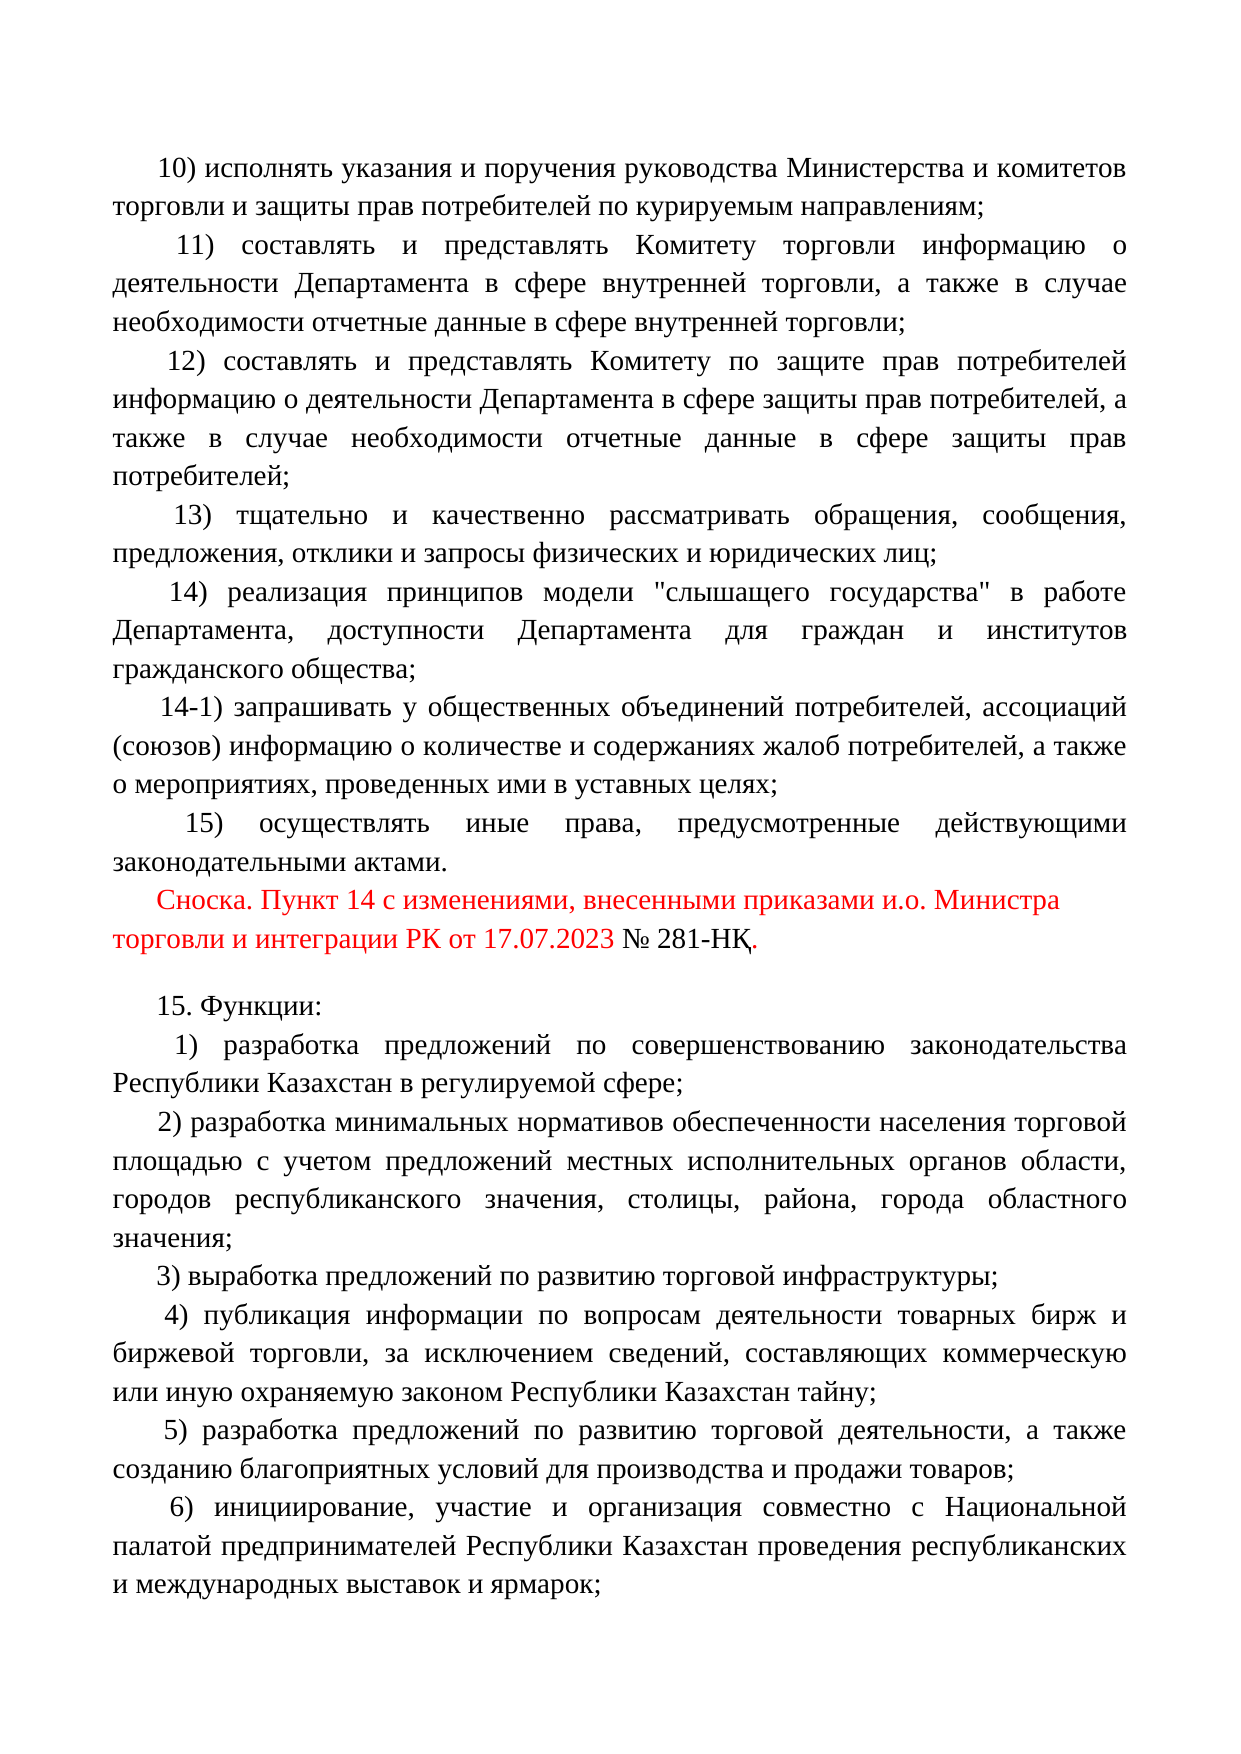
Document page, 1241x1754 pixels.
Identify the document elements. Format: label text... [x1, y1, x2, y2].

text 10) исполнять указания и поручения руководства Министерства и комитетов торговли и защиты прав потребителей по курируемым направлениям; [112, 150, 1128, 222]
text 14) реализация принципов модели "слышащего государства" в работе Департамента, доступности Департамента для граждан и институтов гражданского общества; [112, 574, 1128, 684]
text 4) публикация информации по вопросам деятельности товарных бирж и биржевой торговли, за исключением сведений, составляющих коммерческую или иную охраняемую законом Республики Казахстан тайну; [112, 1297, 1128, 1407]
text 14-1) запрашивать у общественных объединений потребителей, ассоциаций (союзов) информацию о количестве и содержаниях жалоб потребителей, а также о мероприятиях, проведенных ими в уставных целях; [112, 689, 1128, 800]
text 3) выработка предложений по развитию торговой инфраструктуры; [112, 1258, 1128, 1292]
text 5) разработка предложений по развитию торговой деятельности, а также созданию благоприятных условий для производства и продажи товаров; [112, 1412, 1128, 1484]
text 13) тщательно и качественно рассматривать обращения, сообщения, предложения, отклики и запросы физических и юридических лиц; [112, 497, 1128, 569]
text 15. Функции: [112, 988, 1128, 1022]
text Сноска. Пункт 14 с изменениями, внесенными приказами и.о. Министра торговли и интеграции РК от 17.07.2023 № 281-НҚ. [112, 882, 1128, 984]
text 6) инициирование, участие и организация совместно с Национальной палатой предпринимателей Республики Казахстан проведения республиканских и международных выставок и ярмарок; [112, 1489, 1128, 1600]
text 2) разработка минимальных нормативов обеспеченности населения торговой площадью с учетом предложений местных исполнительных органов области, городов республиканского значения, столицы, района, города областного значения; [112, 1104, 1128, 1253]
text 1) разработка предложений по совершенствованию законодательства Республики Казахстан в регулируемой сфере; [112, 1027, 1128, 1099]
text 11) составлять и представлять Комитету торговли информацию о деятельности Департамента в сфере внутренней торговли, а также в случае необходимости отчетные данные в сфере внутренней торговли; [112, 227, 1128, 338]
text 15) осуществлять иные права, предусмотренные действующими законодательными актами. [112, 805, 1128, 877]
text 12) составлять и представлять Комитету по защите прав потребителей информацию о деятельности Департамента в сфере защиты прав потребителей, а также в случае необходимости отчетные данные в сфере защиты прав потребителей; [112, 343, 1128, 492]
